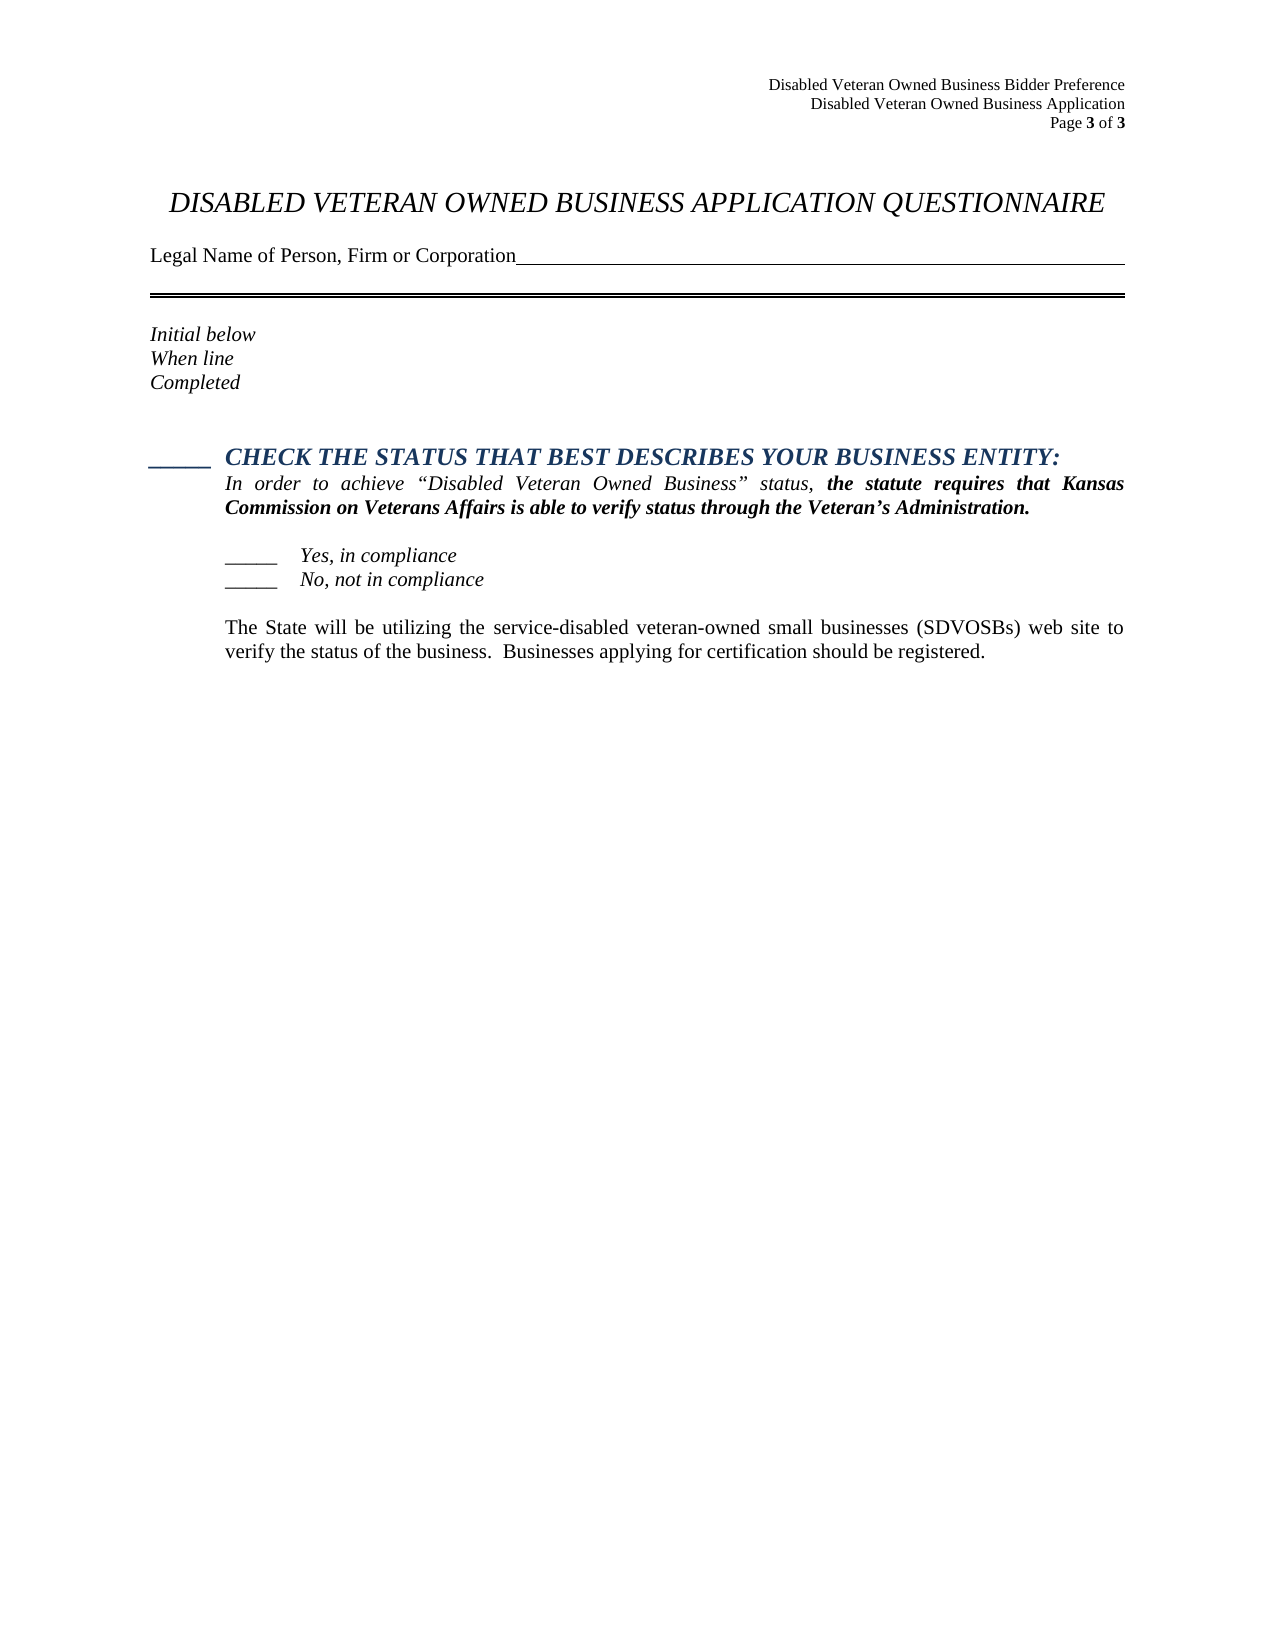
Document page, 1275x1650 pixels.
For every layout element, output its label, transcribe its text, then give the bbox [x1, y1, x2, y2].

text In order to achieve “Disabled Veteran Owned Business” status, the statute requires that Kansas Commission on Veterans Affairs is able to verify status through the Veteran’s Administration. [225, 471, 1125, 519]
text DISABLED VETERAN OWNED BUSINESS APPLICATION QUESTIONNAIRE [150, 185, 1125, 219]
text When line [150, 346, 1125, 370]
text Legal Name of Person, Firm or Corporation [150, 243, 1125, 267]
text Completed [150, 370, 1125, 394]
text _____ Yes, in compliance [225, 543, 1125, 567]
text _____ CHECK THE STATUS THAT BEST DESCRIBES YOUR BUSINESS ENTITY: [150, 442, 1125, 471]
text The State will be utilizing the service-disabled veteran-owned small businesses (SDVOSBs) web site to verify the status of the business. Businesses applying for certification should be registered. [225, 615, 1125, 663]
text Initial below [150, 322, 1125, 346]
text _____ No, not in compliance [225, 567, 1125, 591]
